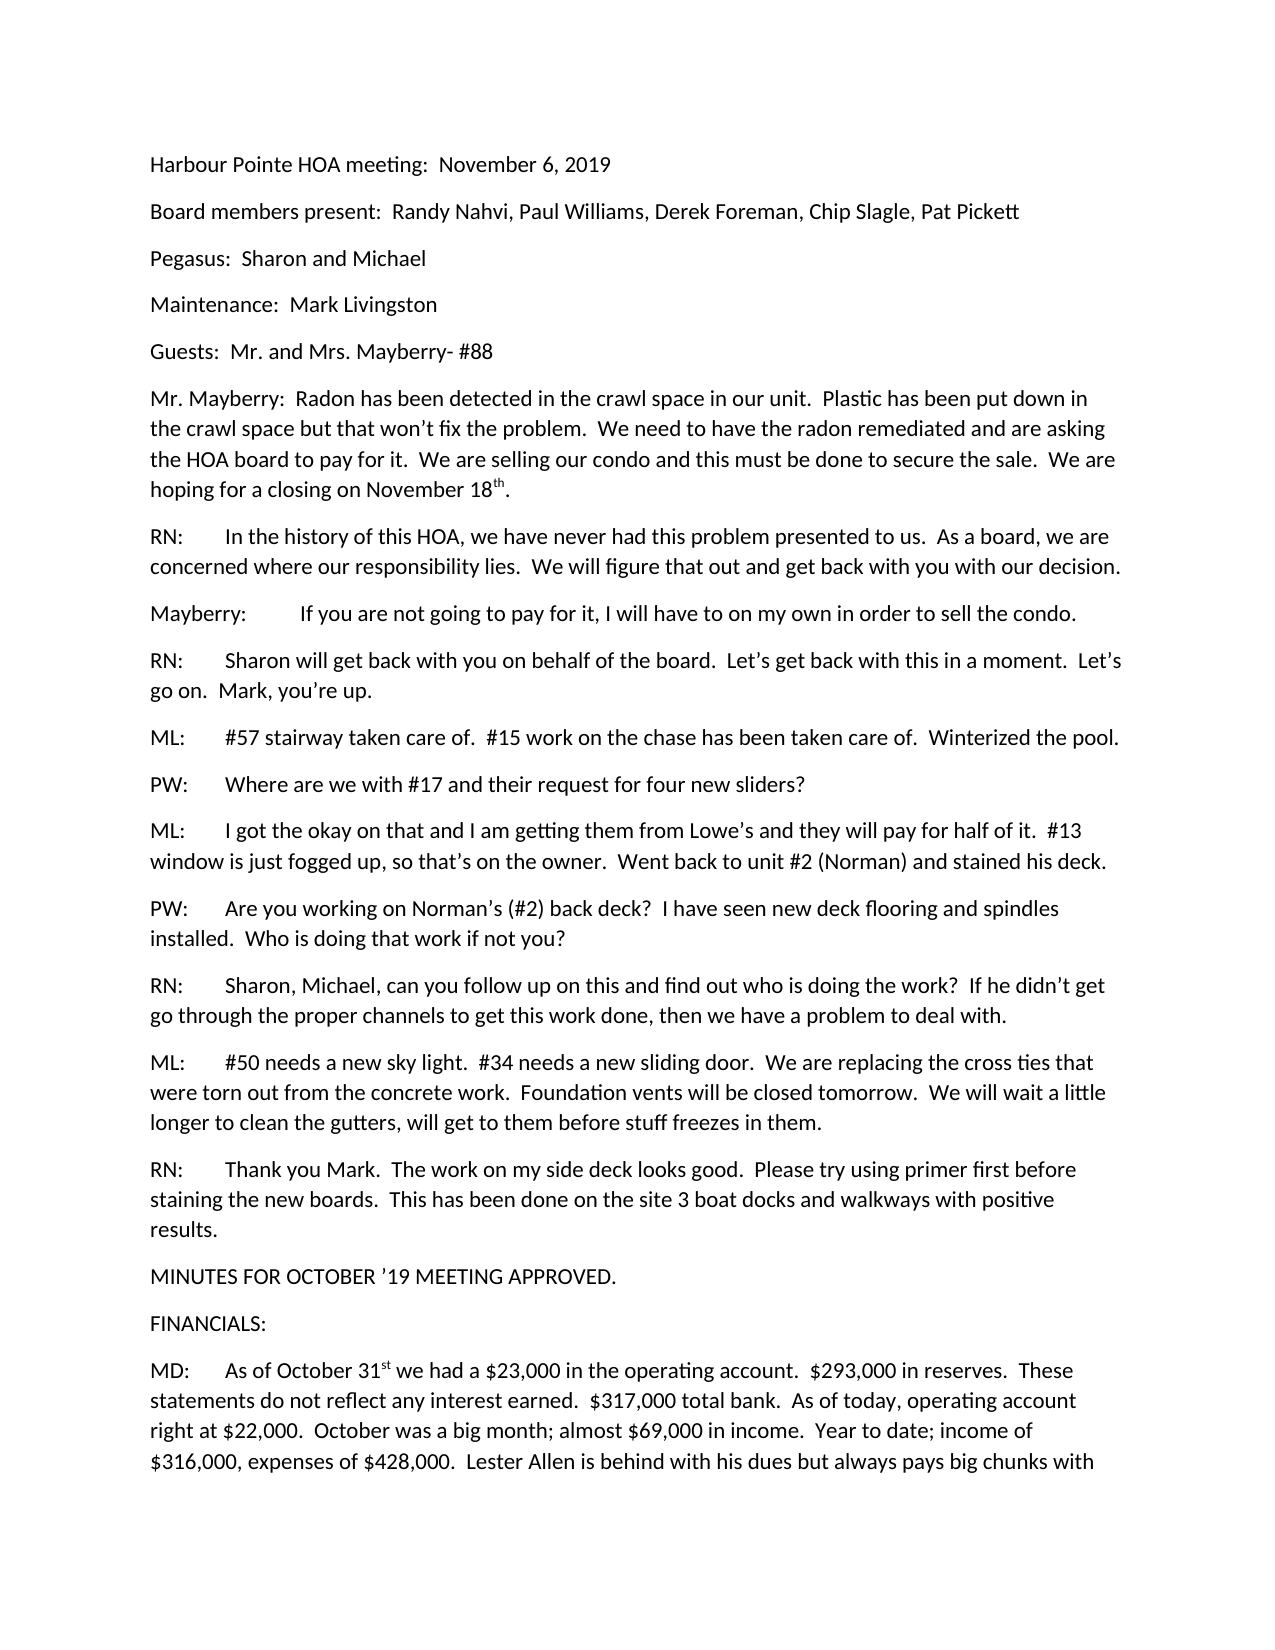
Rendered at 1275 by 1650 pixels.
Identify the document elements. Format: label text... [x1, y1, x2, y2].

text ML: I got the okay on that and I am getting them from Lowe’s and they will pay for half of it. #13 window is just fogged up, so that’s on the owner. Went back to unit #2 (Norman) and stained his deck. [150, 817, 1125, 875]
text ML: #57 stairway taken care of. #15 work on the chase has been taken care of. Winterized the pool. [150, 723, 1125, 751]
text RN: In the history of this HOA, we have never had this problem presented to us. As a board, we are concerned where our responsibility lies. We will figure that out and get back with you with our decision. [150, 522, 1125, 580]
text Mr. Mayberry: Radon has been detected in the crawl space in our unit. Plastic has been put down in the crawl space but that won’t fix the problem. We need to have the radon remediated and are asking the HOA board to pay for it. We are selling our condo and this must be done to secure the sale. We are hoping for a closing on November 18th. [150, 384, 1125, 503]
text RN: Thank you Mark. The work on my side deck looks good. Please try using primer first before staining the new boards. This has been done on the site 3 boat docks and walkways with positive results. [150, 1155, 1125, 1244]
text PW: Are you working on Norman’s (#2) back deck? I have seen new deck flooring and spindles installed. Who is doing that work if not you? [150, 894, 1125, 952]
text Guests: Mr. and Mrs. Mayberry- #88 [150, 337, 1125, 366]
text FINANCIALS: [150, 1309, 1125, 1337]
text Board members present: Randy Nahvi, Paul Williams, Derek Foreman, Chip Slagle, Pat Pickett [150, 197, 1125, 225]
text PW: Where are we with #17 and their request for four new sliders? [150, 770, 1125, 798]
text Maintenance: Mark Livingston [150, 291, 1125, 319]
text RN: Sharon will get back with you on behalf of the board. Let’s get back with this in a moment. Let’s go on. Mark, you’re up. [150, 646, 1125, 704]
text ML: #50 needs a new sky light. #34 needs a new sliding door. We are replacing the cross ties that were torn out from the concrete work. Foundation vents will be closed tomorrow. We will wait a little longer to clean the gutters, will get to them before stuff freezes in them. [150, 1048, 1125, 1136]
text MINUTES FOR OCTOBER ’19 MEETING APPROVED. [150, 1262, 1125, 1291]
text Harbour Pointe HOA meeting: November 6, 2019 [150, 150, 1125, 178]
text Mayberry: If you are not going to pay for it, I will have to on my own in order to sell the condo. [150, 599, 1125, 627]
text RN: Sharon, Michael, can you follow up on this and find out who is doing the work? If he didn’t get go through the proper channels to get this work done, then we have a problem to deal with. [150, 971, 1125, 1029]
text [150, 1356, 1125, 1475]
text Pegasus: Sharon and Michael [150, 244, 1125, 272]
